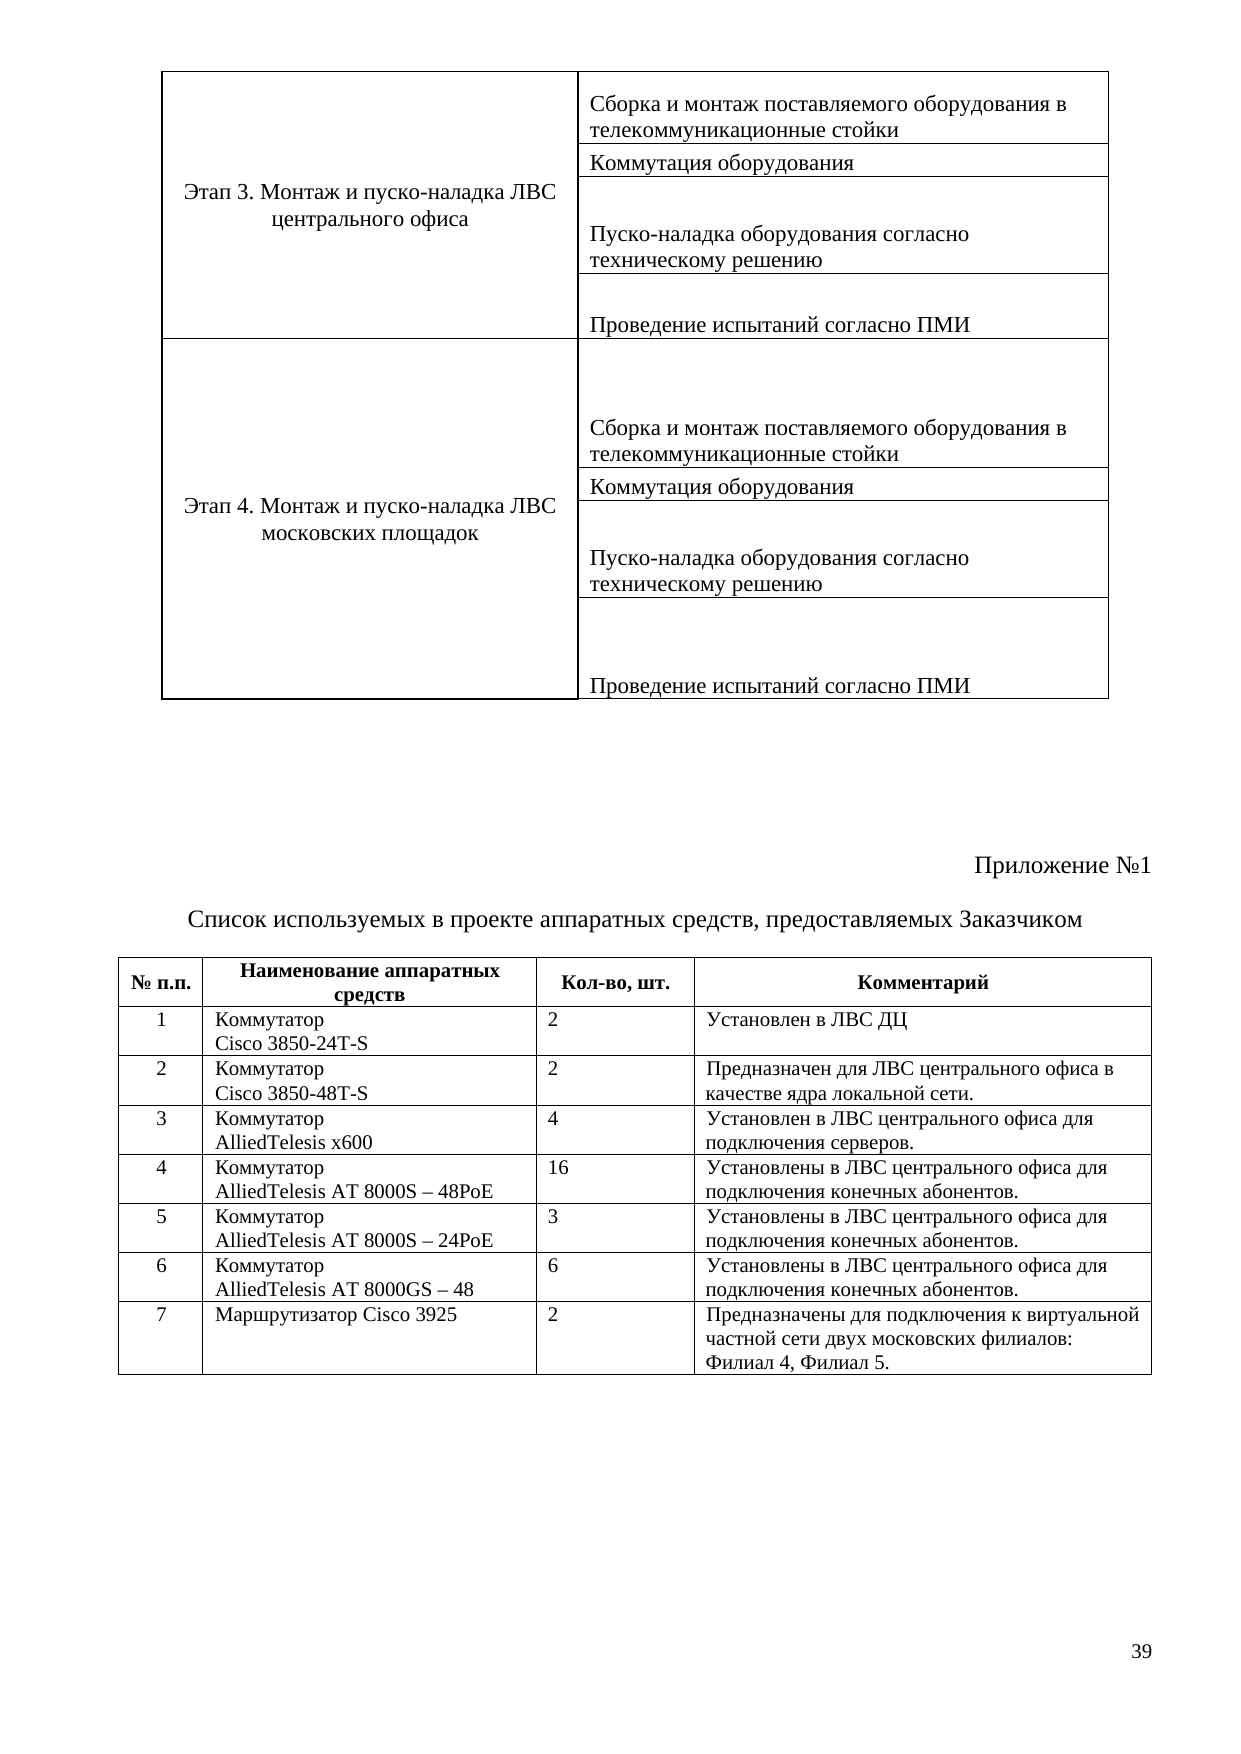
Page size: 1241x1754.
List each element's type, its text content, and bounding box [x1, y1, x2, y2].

table_cell Установлены в ЛВС центрального офиса для подключения конечных абонентов. [695, 1204, 1151, 1252]
table_cell 2 [537, 1056, 694, 1104]
table_cell 3 [537, 1204, 694, 1252]
table_cell Проведение испытаний согласно ПМИ [579, 274, 1108, 338]
table_header № п.п. [119, 958, 202, 1006]
table_cell 2 [537, 1302, 694, 1374]
table_cell 6 [537, 1253, 694, 1301]
table_cell Коммутатор Cisco 3850-24T-S [203, 1007, 536, 1055]
table_header Кол-во, шт. [537, 958, 694, 1006]
table_cell 7 [119, 1302, 202, 1374]
table_cell Коммутатор AlliedTelesis AT 8000GS – 48 [203, 1253, 536, 1301]
subtitle Список используемых в проекте аппаратных средств, предоставляемых Заказчиком [118, 904, 1152, 933]
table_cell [579, 177, 1108, 273]
table_cell 3 [119, 1106, 202, 1154]
table_cell Коммутатор AlliedTelesis AT 8000S – 24PoE [203, 1204, 536, 1252]
table_cell Коммутатор AlliedTelesis x600 [203, 1106, 536, 1154]
table_cell 16 [537, 1155, 694, 1203]
table_header Наименование аппаратных средств [203, 958, 536, 1006]
table_cell 6 [119, 1253, 202, 1301]
table_cell Коммутация оборудования [579, 144, 1108, 176]
table_cell 2 [537, 1007, 694, 1055]
table_cell Предназначены для подключения к виртуальной частной сети двух московских филиалов: Филиал 4, Филиал 5. [695, 1302, 1151, 1374]
table_header Комментарий [695, 958, 1151, 1006]
table_cell Установлены в ЛВС центрального офиса для подключения конечных абонентов. [695, 1253, 1151, 1301]
table_cell Установлен в ЛВС ДЦ [695, 1007, 1151, 1055]
table_cell Коммутатор AlliedTelesis AT 8000S – 48PoE [203, 1155, 536, 1203]
table_cell Коммутатор Cisco 3850-48T-S [203, 1056, 536, 1104]
table_cell Коммутация оборудования [579, 468, 1108, 500]
subtitle Приложение №1 [118, 850, 1152, 879]
table_cell Пуско-наладка оборудования согласно техническому решению [579, 501, 1108, 597]
table_cell 1 [119, 1007, 202, 1055]
table_cell Установлен в ЛВС центрального офиса для подключения серверов. [695, 1106, 1151, 1154]
table_cell Проведение испытаний согласно ПМИ [579, 598, 1108, 698]
table_cell Маршрутизатор Cisco 3925 [203, 1302, 536, 1374]
table_cell 5 [119, 1204, 202, 1252]
table_cell 2 [119, 1056, 202, 1104]
table_cell Этап 3. Монтаж и пуско-наладка ЛВС центрального офиса [163, 72, 577, 338]
table_cell Установлены в ЛВС центрального офиса для подключения конечных абонентов. [695, 1155, 1151, 1203]
table_cell Предназначен для ЛВС центрального офиса в качестве ядра локальной сети. [695, 1056, 1151, 1104]
table_cell 4 [119, 1155, 202, 1203]
table_cell 4 [537, 1106, 694, 1154]
table_cell Этап 4. Монтаж и пуско-наладка ЛВС московских площадок [163, 339, 577, 698]
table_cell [579, 72, 1108, 143]
table_cell Сборка и монтаж поставляемого оборудования в телекоммуникационные стойки [579, 339, 1108, 467]
